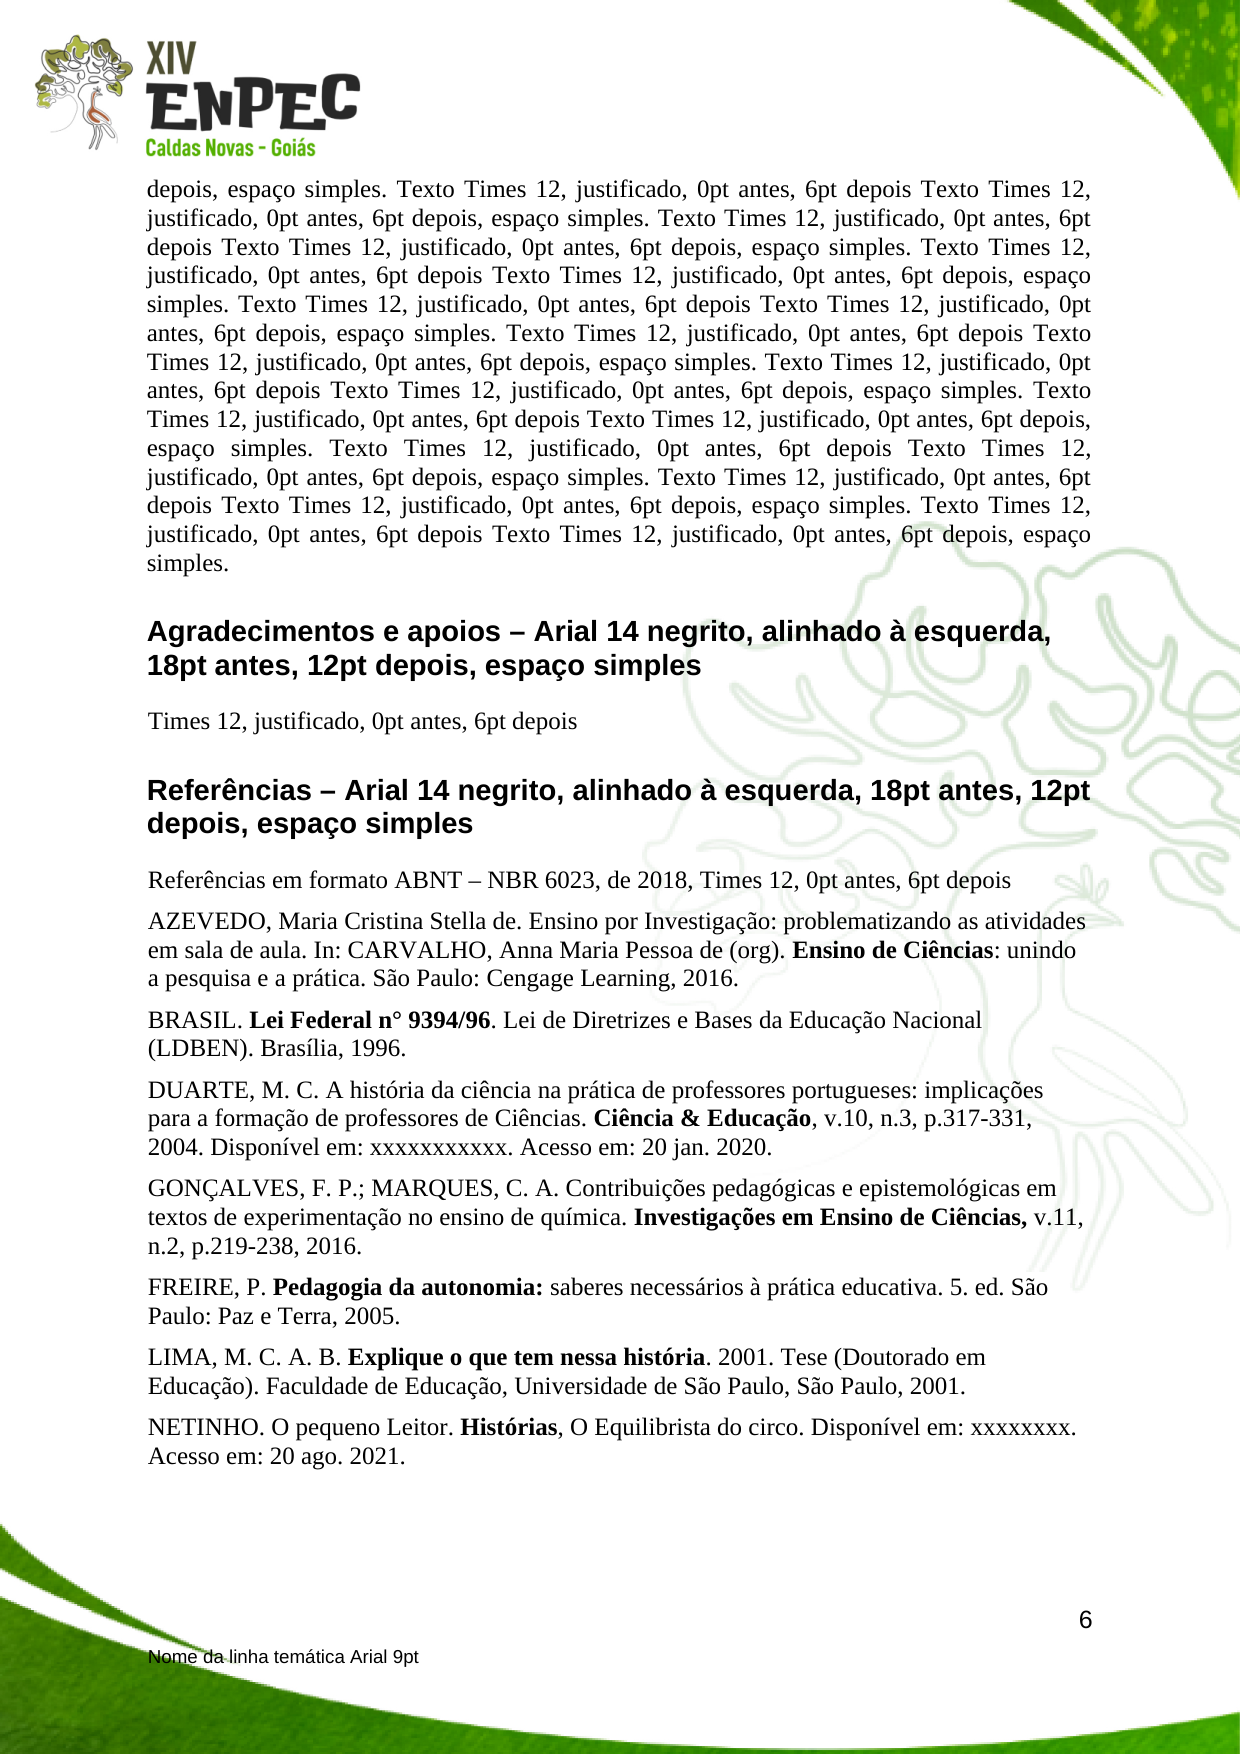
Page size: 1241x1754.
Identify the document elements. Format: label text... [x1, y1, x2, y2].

text Referências – Arial 14 negrito, alinhado à esquerda, 18pt antes, 12pt depois, espaço simples [147, 773, 1092, 840]
text BRASIL. Lei Federal n° 9394/96. Lei de Diretrizes e Bases da Educação Nacional (LDBEN). Brasília, 1996. [148, 1005, 1092, 1062]
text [147, 174, 1092, 577]
text GONÇALVES, F. P.; MARQUES, C. A. Contribuições pedagógicas e epistemológicas em textos de experimentação no ensino de química. Investigações em Ensino de Ciências, v.11, n.2, p.219-238, 2016. [148, 1173, 1092, 1260]
text Times 12, justificado, 0pt antes, 6pt depois [148, 706, 1092, 735]
text Agradecimentos e apoios – Arial 14 negrito, alinhado à esquerda, 18pt antes, 12pt depois, espaço simples [147, 614, 1092, 681]
text AZEVEDO, Maria Cristina Stella de. Ensino por Investigação: problematizando as atividades em sala de aula. In: CARVALHO, Anna Maria Pessoa de (org). Ensino de Ciências: unindo a pesquisa e a prática. São Paulo: Cengage Learning, 2016. [148, 906, 1092, 992]
text Referências em formato ABNT – NBR 6023, de 2018, Times 12, 0pt antes, 6pt depois [148, 865, 1092, 893]
text DUARTE, M. C. A história da ciência na prática de professores portugueses: implicações para a formação de professores de Ciências. Ciência & Educação, v.10, n.3, p.317-331, 2004. Disponível em: xxxxxxxxxxx. Acesso em: 20 jan. 2020. [148, 1075, 1092, 1161]
text FREIRE, P. Pedagogia da autonomia: saberes necessários à prática educativa. 5. ed. São Paulo: Paz e Terra, 2005. [400, 1272, 1092, 1330]
text NETINHO. O pequeno Leitor. Histórias, O Equilibrista do circo. Disponível em: xxxxxxxx. Acesso em: 20 ago. 2021. [148, 1412, 1092, 1470]
picture [0, 0, 1240, 1754]
